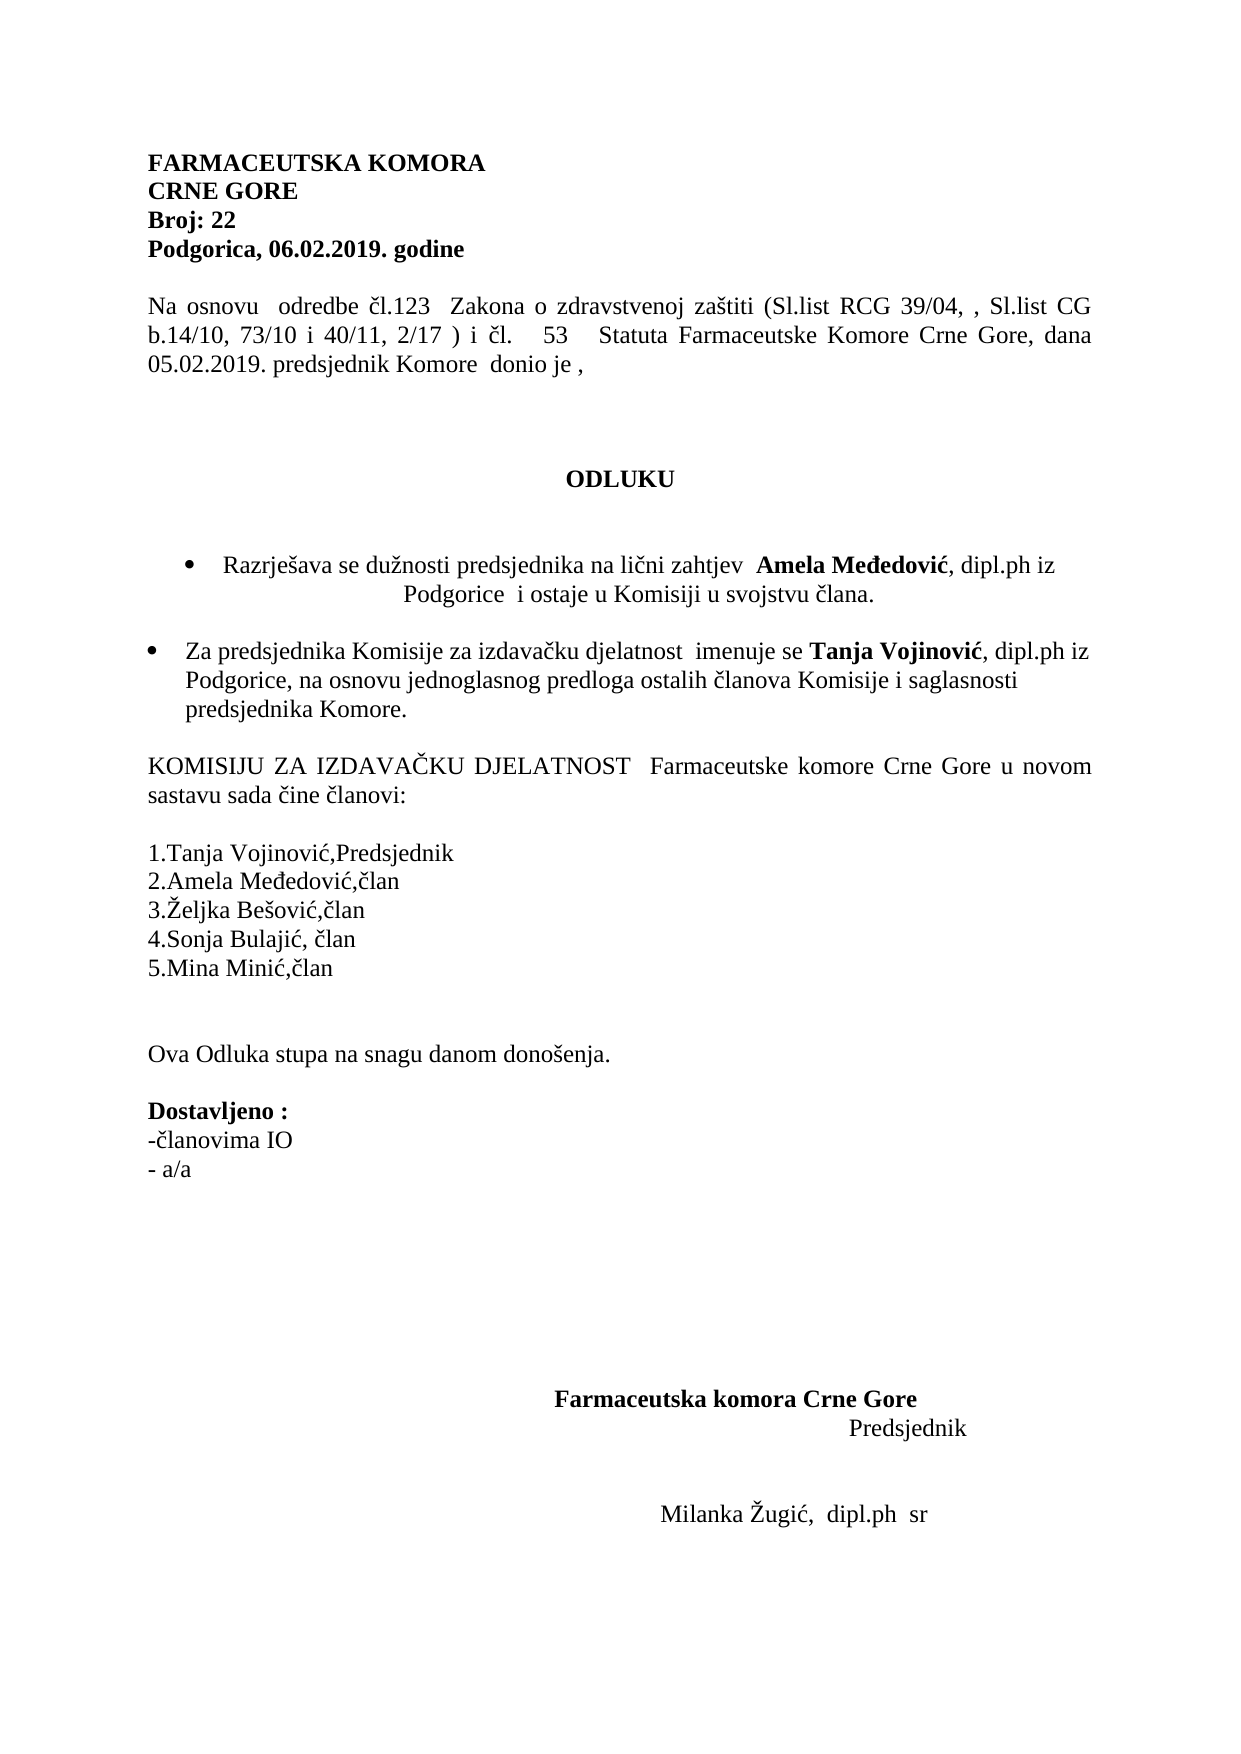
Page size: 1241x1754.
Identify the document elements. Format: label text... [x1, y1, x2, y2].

text Predsjednik [373, 1413, 1093, 1441]
text KOMISIJU ZA IZDAVAČKU DJELATNOST Farmaceutske komore Crne Gore u novom sastavu sada čine članovi: [148, 751, 1093, 809]
text Podgorica, 06.02.2019. godine [148, 234, 1093, 263]
text 4.Sonja Bulajić, član [148, 924, 1093, 953]
text Dostavljeno : [148, 1096, 1093, 1125]
text Ova Odluka stupa na snagu danom donošenja. [148, 1039, 1093, 1068]
text - a/a [148, 1154, 1093, 1183]
text Farmaceutska komora Crne Gore [373, 1384, 1093, 1413]
text Milanka Žugić, dipl.ph sr [373, 1499, 1093, 1528]
text ODLUKU [148, 464, 1093, 493]
text Broj: 22 [148, 205, 1093, 234]
text 1.Tanja Vojinović,Predsjednik [148, 838, 1093, 866]
text 2.Amela Međedović,član [148, 866, 1093, 895]
text -članovima IO [148, 1125, 1093, 1154]
text 5.Mina Minić,član [148, 953, 1093, 981]
text 3.Željka Bešović,član [148, 895, 1093, 924]
text FARMACEUTSKA KOMORA [148, 148, 1093, 176]
text Na osnovu odredbe čl.123 Zakona o zdravstvenoj zaštiti (Sl.list RCG 39/04, , Sl.list CG b.14/10, 73/10 i 40/11, 2/17 ) i čl. 53 Statuta Farmaceutske Komore Crne Gore, dana 05.02.2019. predsjednik Komore donio je , [148, 291, 1093, 378]
list Razrješava se dužnosti predsjednika na lični zahtjev Amela Međedović, dipl.ph iz Podgorice i ostaje u Komisiji u svojstvu člana. [148, 550, 1093, 608]
text CRNE GORE [148, 176, 1093, 205]
list Za predsjednika Komisije za izdavačku djelatnost imenuje se Tanja Vojinović, dipl.ph iz Podgorice, na osnovu jednoglasnog predloga ostalih članova Komisije i saglasnosti predsjednika Komore. [148, 636, 1093, 723]
